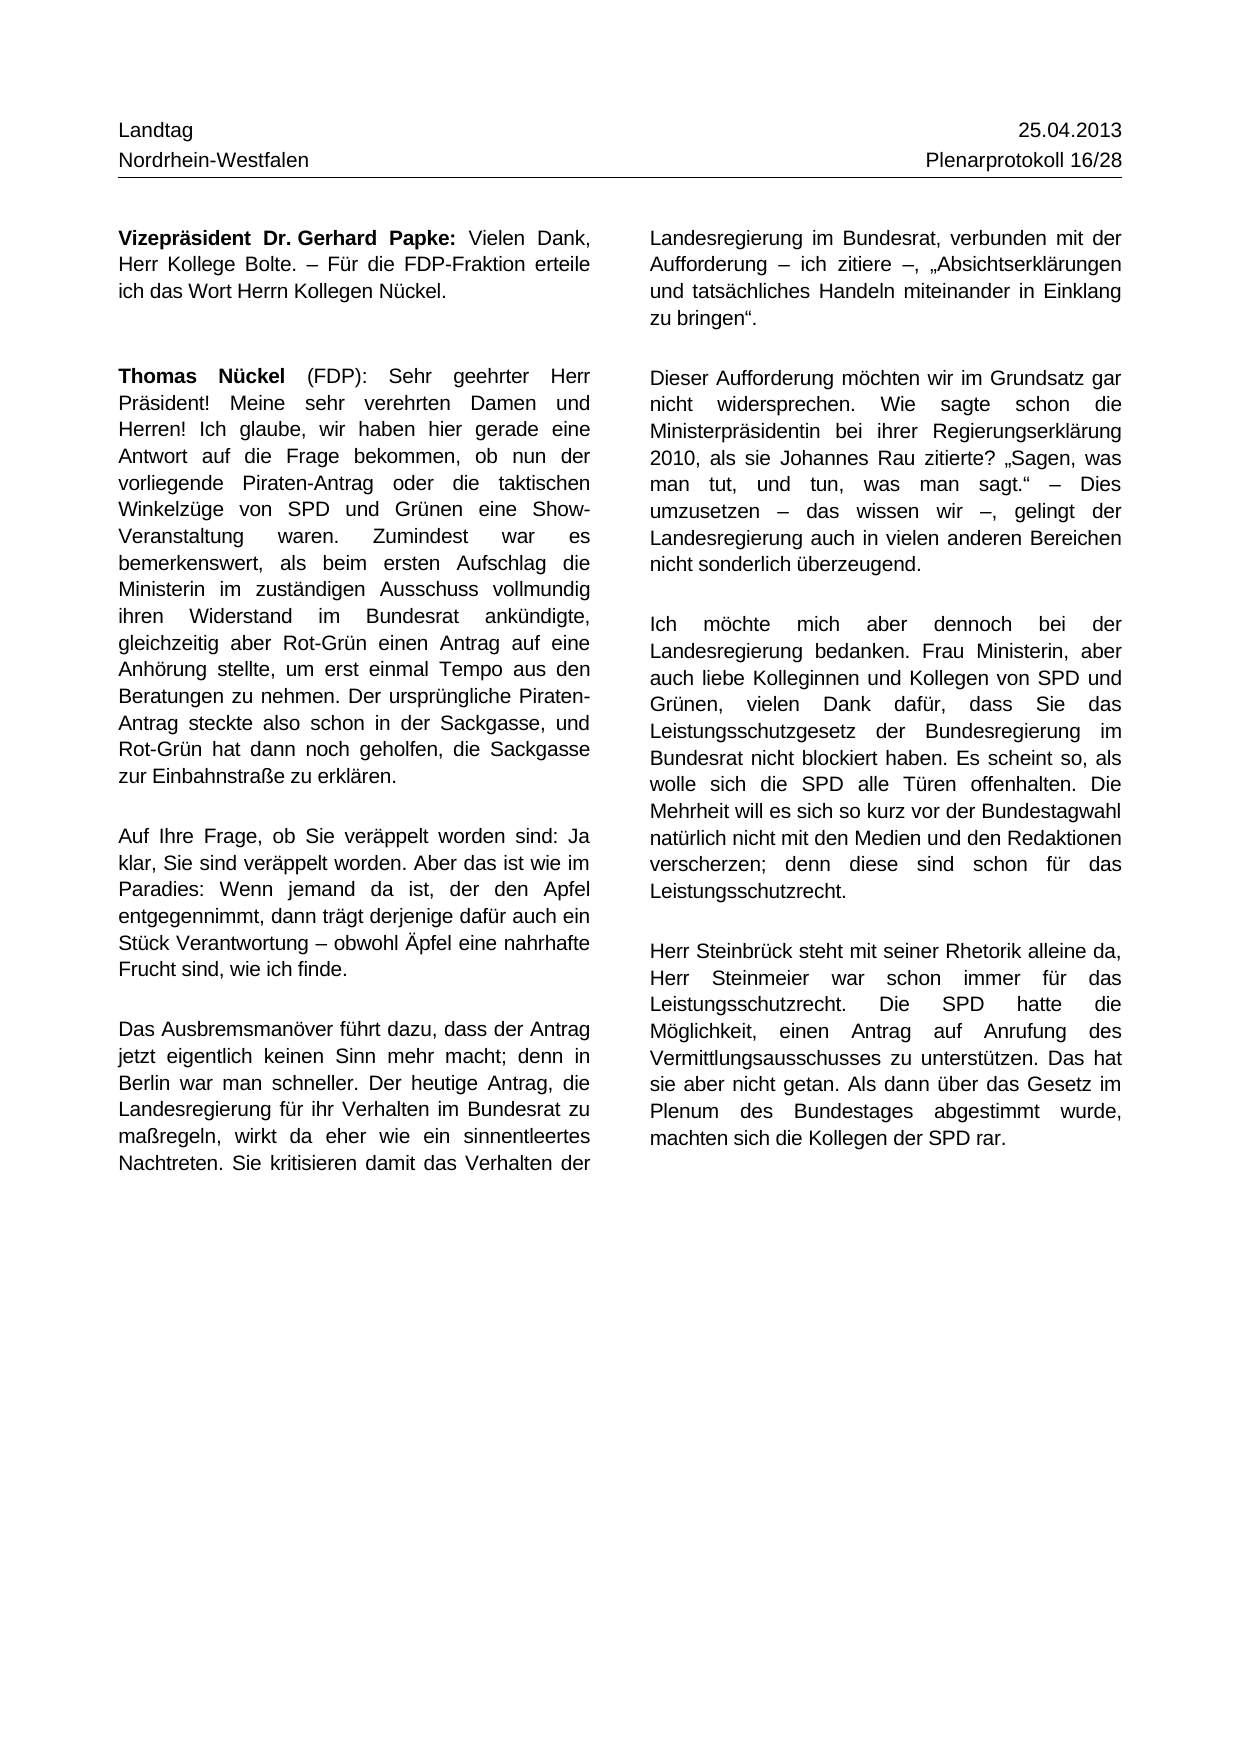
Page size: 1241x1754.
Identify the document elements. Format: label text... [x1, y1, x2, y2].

text Auf Ihre Frage, ob Sie veräppelt worden sind: Ja klar, Sie sind veräppelt worden. Aber das ist wie im Paradies: Wenn jemand da ist, der den Apfel entgegennimmt, dann trägt derjenige dafür auch ein Stück Verantwortung – obwohl Äpfel eine nahrhafte Frucht sind, wie ich finde. [118, 824, 591, 981]
text Dieser Aufforderung möchten wir im Grundsatz gar nicht widersprechen. Wie sagte schon die Ministerpräsidentin bei ihrer Regierungserklärung 2010, als sie Johannes Rau zitierte? „Sagen, was man tut, und tun, was man sagt.“ – Dies umzusetzen – das wissen wir –, gelingt der Landesregierung auch in vielen anderen Bereichen nicht sonderlich überzeugend. [649, 366, 1122, 576]
text Das Ausbremsmanöver führt dazu, dass der Antrag jetzt eigentlich keinen Sinn mehr macht; denn in Berlin war man schneller. Der heutige Antrag, die Landesregierung für ihr Verhalten im Bundesrat zu maßregeln, wirkt da eher wie ein sinnentleertes Nachtreten. Sie kritisieren damit das Verhalten der Landesregierung im Bundesrat, verbunden mit der Aufforderung – ich zitiere –, „Absichtserklärungen und tatsächliches Handeln miteinander in Einklang zu bringen“. [118, 1018, 591, 1174]
text Vizepräsident Dr. Gerhard Papke: Vielen Dank, Herr Kollege Bolte. – Für die FDP-Fraktion erteile ich das Wort Herrn Kollegen Nückel. [118, 226, 591, 303]
text Herr Steinbrück steht mit seiner Rhetorik alleine da, Herr Steinmeier war schon immer für das Leistungsschutzrecht. Die SPD hatte die Möglichkeit, einen Antrag auf Anrufung des Vermittlungsausschusses zu unterstützen. Das hat sie aber nicht getan. Als dann über das Gesetz im Plenum des Bundestages abgestimmt wurde, machten sich die Kollegen der SPD rar. [649, 939, 1122, 1149]
text Das Ausbremsmanöver führt dazu, dass der Antrag jetzt eigentlich keinen Sinn mehr macht; denn in Berlin war man schneller. Der heutige Antrag, die Landesregierung für ihr Verhalten im Bundesrat zu maßregeln, wirkt da eher wie ein sinnentleertes Nachtreten. Sie kritisieren damit das Verhalten der Landesregierung im Bundesrat, verbunden mit der Aufforderung – ich zitiere –, „Absichtserklärungen und tatsächliches Handeln miteinander in Einklang zu bringen“. [649, 226, 1122, 329]
text Ich möchte mich aber dennoch bei der Landesregierung bedanken. Frau Ministerin, aber auch liebe Kolleginnen und Kollegen von SPD und Grünen, vielen Dank dafür, dass Sie das Leistungsschutzgesetz der Bundesregierung im Bundesrat nicht blockiert haben. Es scheint so, als wolle sich die SPD alle Türen offenhalten. Die Mehrheit will es sich so kurz vor der Bundestagwahl natürlich nicht mit den Medien und den Redaktionen verscherzen; denn diese sind schon für das Leistungsschutzrecht. [649, 613, 1122, 903]
text Thomas Nückel (FDP): Sehr geehrter Herr Präsident! Meine sehr verehrten Damen und Herren! Ich glaube, wir haben hier gerade eine Antwort auf die Frage bekommen, ob nun der vorliegende Piraten-Antrag oder die taktischen Winkelzüge von SPD und Grünen eine Show-Veranstaltung waren. Zumindest war es bemerkenswert, als beim ersten Aufschlag die Ministerin im zuständigen Ausschuss vollmundig ihren Widerstand im Bundesrat ankündigte, gleichzeitig aber Rot-Grün einen Antrag auf eine Anhörung stellte, um erst einmal Tempo aus den Beratungen zu nehmen. Der ursprüngliche Piraten-Antrag steckte also schon in der Sackgasse, und Rot-Grün hat dann noch geholfen, die Sackgasse zur Einbahnstraße zu erklären. [118, 364, 591, 788]
